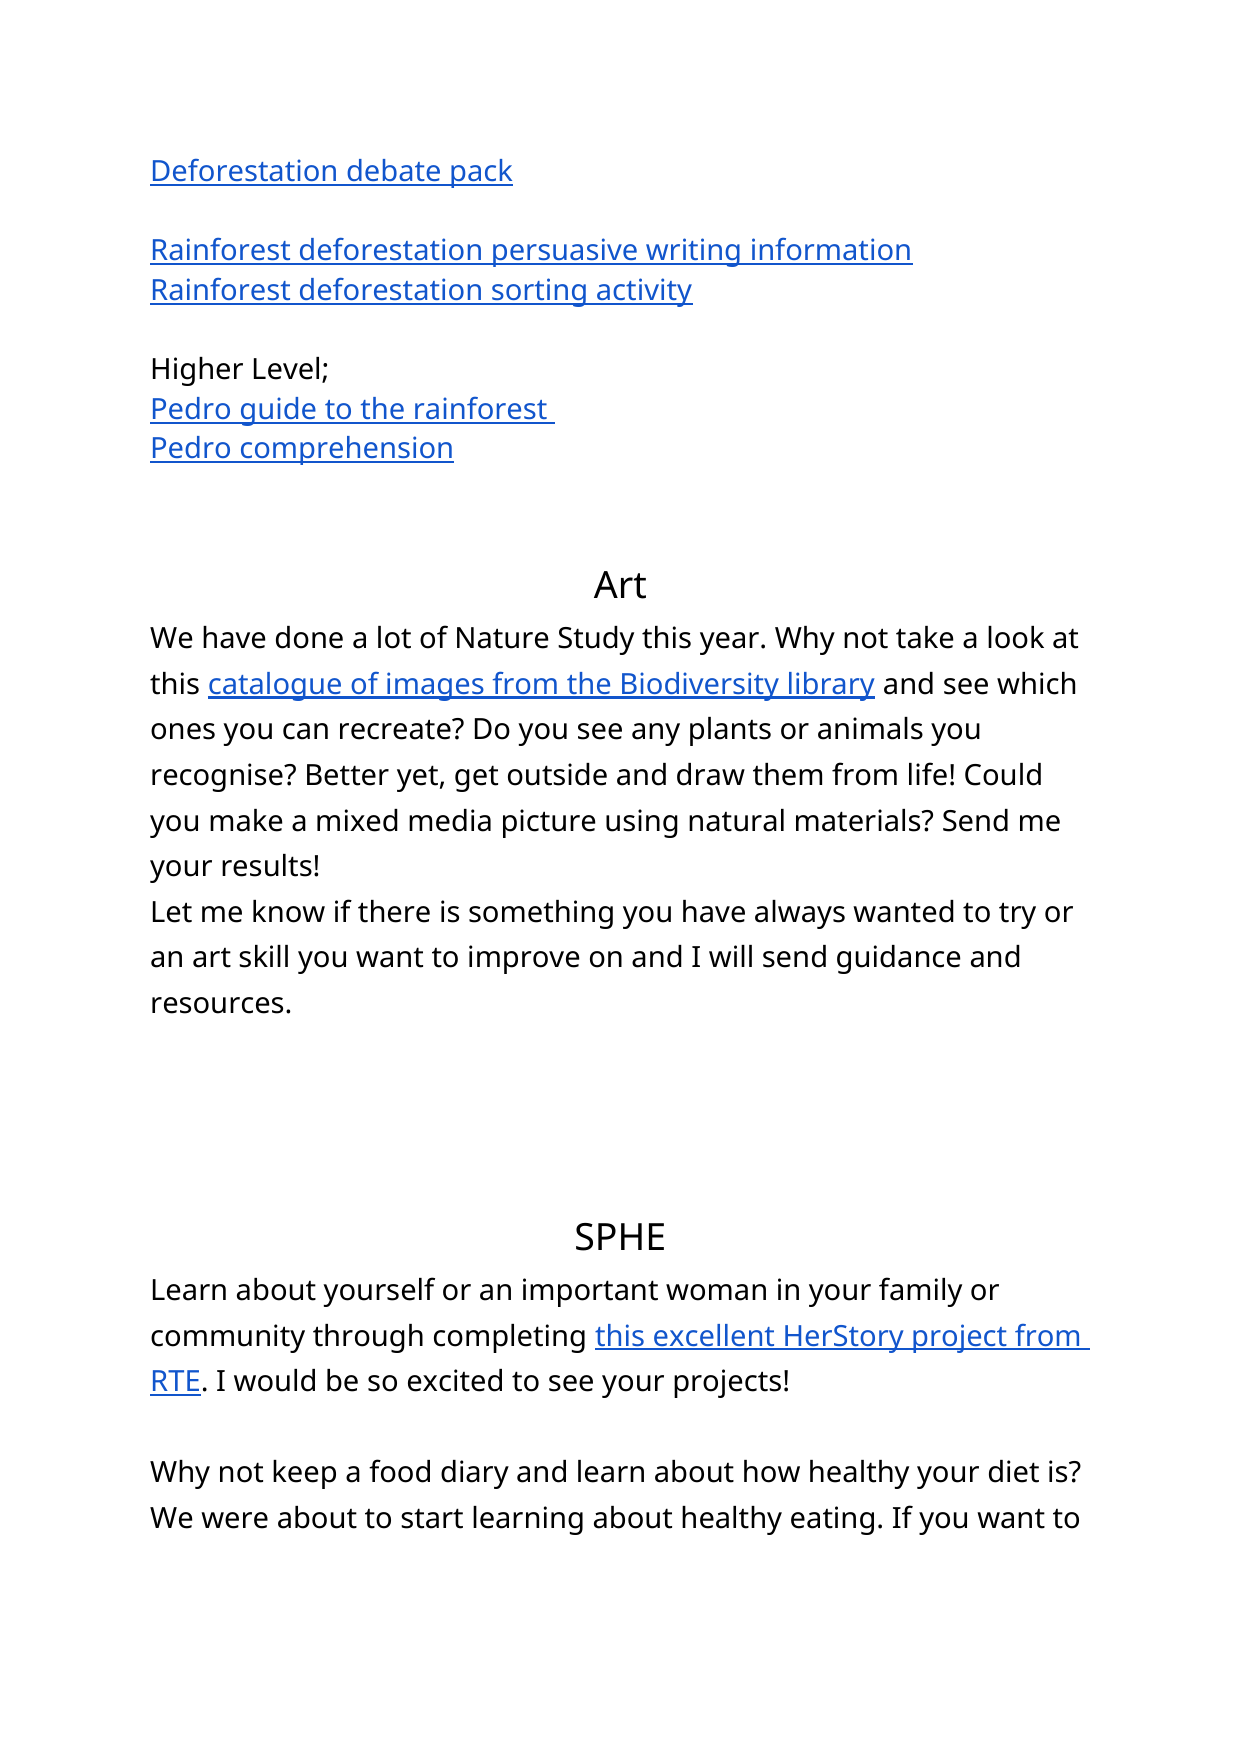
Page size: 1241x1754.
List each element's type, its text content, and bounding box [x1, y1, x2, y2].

text Rainforest deforestation persuasive writing information [150, 229, 1090, 269]
text Art [150, 559, 1090, 610]
text Let me know if there is something you have always wanted to try or an art skill you want to improve on and I will send guidance and resources. [150, 891, 1090, 1022]
text Pedro comprehension [150, 428, 1090, 467]
text Deforestation debate pack [150, 150, 1090, 190]
text Higher Level; [150, 348, 1090, 388]
text Learn about yourself or an important woman in your family or community through completing this excellent HerStory project from RTE. I would be so excited to see your projects! [150, 1269, 1090, 1400]
text We have done a lot of Nature Study this year. Why not take a look at this catalogue of images from the Biodiversity library and see which ones you can recreate? Do you see any plants or animals you recognise? Better yet, get outside and draw them from life! Could you make a mixed media picture using natural materials? Send me your results! [150, 617, 1090, 885]
text SPHE [150, 1211, 1090, 1262]
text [150, 1452, 1090, 1537]
text Pedro guide to the rainforest [150, 388, 1090, 428]
text Rainforest deforestation sorting activity [150, 269, 1090, 309]
